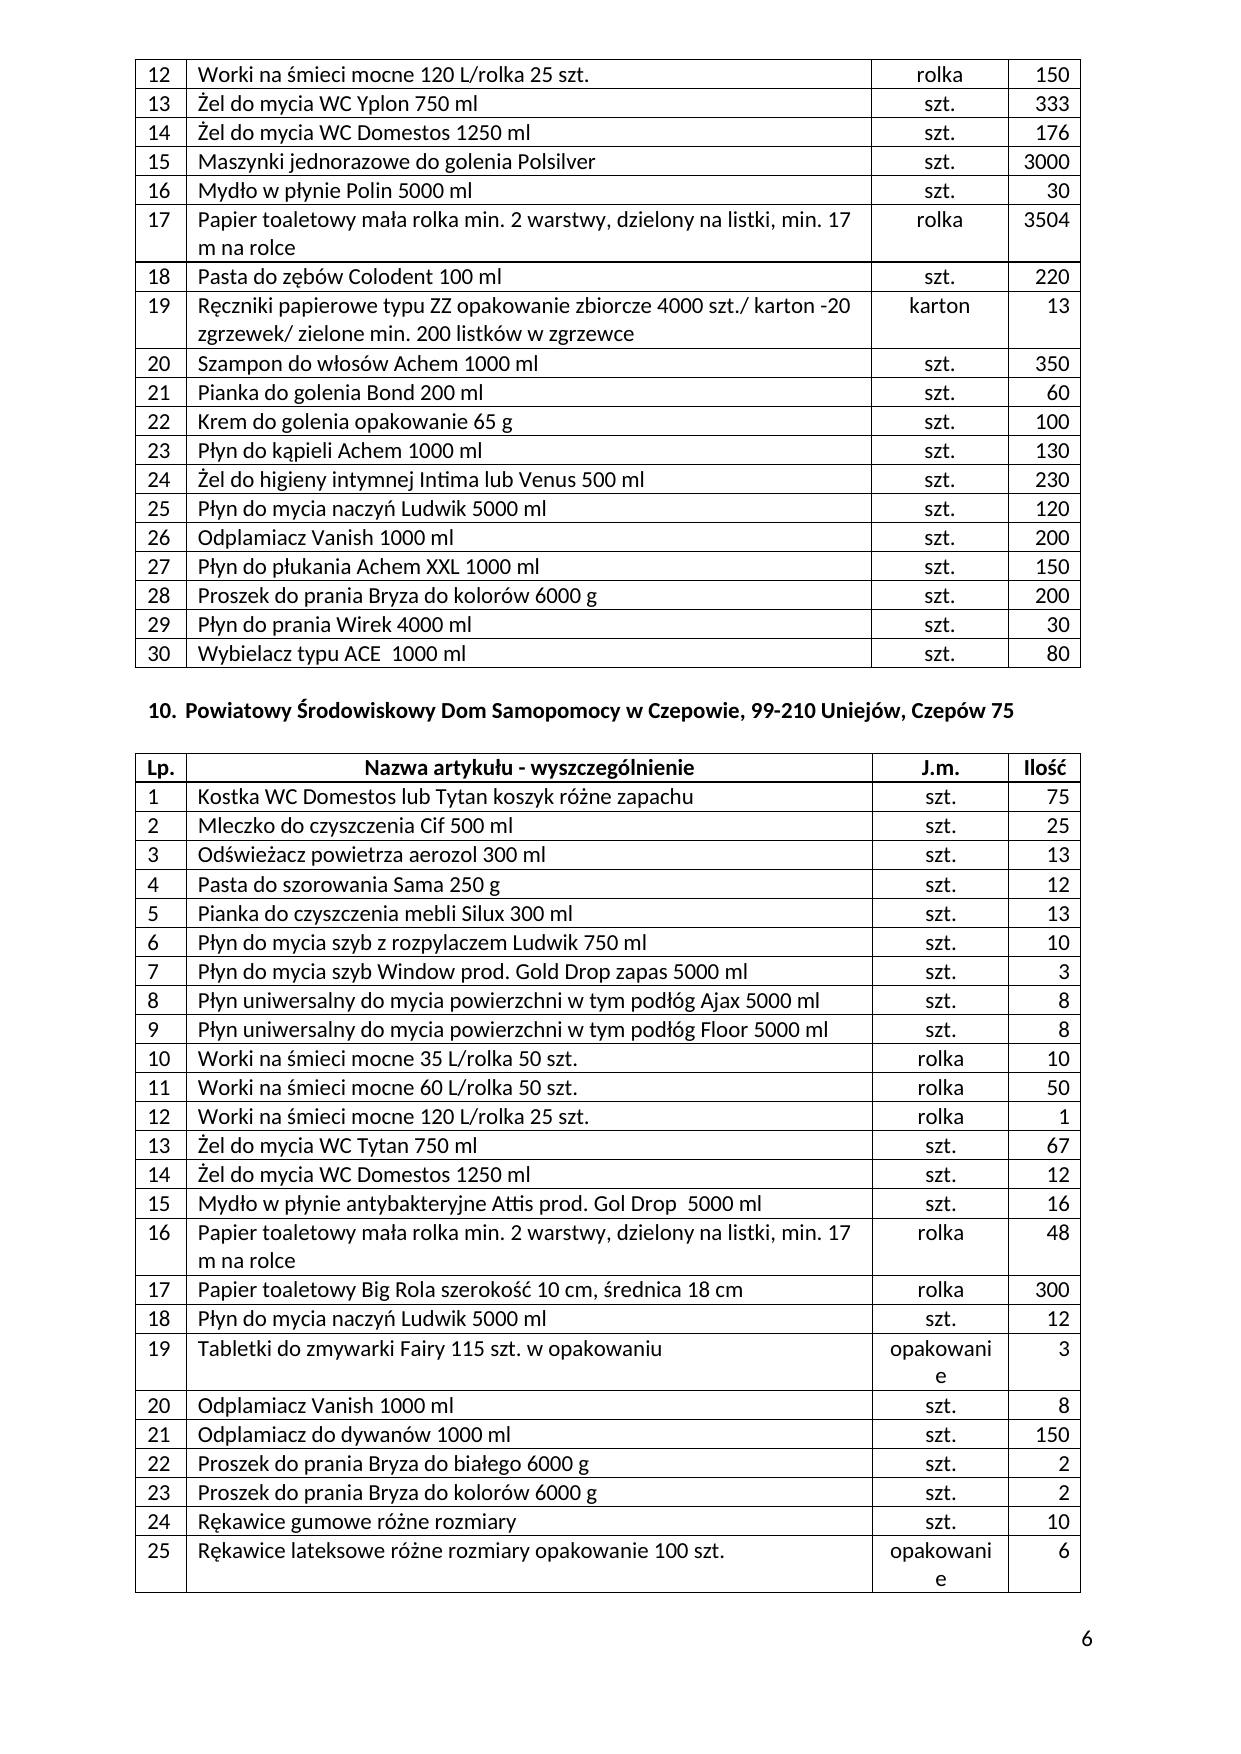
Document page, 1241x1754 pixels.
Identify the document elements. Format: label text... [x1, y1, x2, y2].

table_cell Żel do mycia WC Domestos 1250 ml [187, 118, 871, 146]
table_cell Płyn do mycia naczyń Ludwik 5000 ml [187, 494, 871, 522]
table_cell Żel do higieny intymnej Intima lub Venus 500 ml [187, 465, 871, 493]
table_cell 13 [136, 89, 186, 117]
table_cell szt. [872, 639, 1008, 667]
table_cell Proszek do prania Bryza do białego 6000 g [187, 1449, 872, 1477]
table_cell 17 [136, 205, 186, 261]
table_cell 20 [136, 1391, 186, 1419]
table_cell Pasta do zębów Colodent 100 ml [187, 263, 871, 291]
table_cell 220 [1009, 263, 1080, 291]
table_cell 150 [1009, 1420, 1080, 1448]
table_cell szt. [872, 378, 1008, 406]
table_cell 25 [1009, 812, 1080, 839]
table_cell szt. [872, 118, 1008, 146]
table_cell 60 [1009, 378, 1080, 406]
table_cell 6 [136, 928, 186, 956]
table_cell szt. [873, 1131, 1008, 1159]
table_cell 21 [136, 1420, 186, 1448]
list Powiatowy Środowiskowy Dom Samopomocy w Czepowie, 99-210 Uniejów, Czepów 75 [148, 696, 1093, 724]
table_cell 230 [1009, 465, 1080, 493]
table_cell 176 [1009, 118, 1080, 146]
table_cell rolka [872, 205, 1008, 261]
table_cell 19 [136, 1334, 186, 1390]
table_cell szt. [873, 1478, 1008, 1506]
table_cell rolka [873, 1102, 1008, 1130]
table_cell 2 [1009, 1478, 1080, 1506]
table_cell 14 [136, 118, 186, 146]
table_cell 30 [1009, 176, 1080, 204]
table_cell 120 [1009, 494, 1080, 522]
table_header J.m. [873, 754, 1008, 781]
table_cell 14 [136, 1160, 186, 1188]
table_cell szt. [873, 1015, 1008, 1043]
table_cell 10 [136, 1044, 186, 1072]
table_cell 200 [1009, 581, 1080, 609]
table_cell 3 [136, 841, 186, 869]
table_cell 16 [136, 1219, 186, 1274]
table_cell 2 [1009, 1449, 1080, 1477]
table_cell Rękawice gumowe różne rozmiary [187, 1507, 872, 1535]
table_cell szt. [873, 1507, 1008, 1535]
table_cell Odplamiacz do dywanów 1000 ml [187, 1420, 872, 1448]
table_cell 7 [136, 957, 186, 985]
table_cell 26 [136, 523, 186, 551]
table_cell 12 [136, 60, 186, 88]
table_cell karton [872, 292, 1008, 348]
table_cell 21 [136, 378, 186, 406]
table_cell Mydło w płynie Polin 5000 ml [187, 176, 871, 204]
table_cell Pianka do czyszczenia mebli Silux 300 ml [187, 899, 872, 927]
table_cell 18 [136, 263, 186, 291]
table_cell Papier toaletowy Big Rola szerokość 10 cm, średnica 18 cm [187, 1276, 872, 1303]
table_cell Płyn do mycia szyb z rozpylaczem Ludwik 750 ml [187, 928, 872, 956]
table_cell Worki na śmieci mocne 60 L/rolka 50 szt. [187, 1073, 872, 1101]
table_cell 22 [136, 407, 186, 435]
table_cell Mydło w płynie antybakteryjne Attis prod. Gol Drop 5000 ml [187, 1189, 872, 1217]
table_cell szt. [872, 176, 1008, 204]
table_cell opakowanie [873, 1334, 1008, 1390]
table_cell Proszek do prania Bryza do kolorów 6000 g [187, 581, 871, 609]
table_cell 28 [136, 581, 186, 609]
table_cell 2 [136, 812, 186, 839]
table_cell 8 [1009, 986, 1080, 1014]
table_cell 12 [1009, 870, 1080, 898]
table_cell rolka [873, 1073, 1008, 1101]
table_cell Odświeżacz powietrza aerozol 300 ml [187, 841, 872, 869]
table_cell 15 [136, 1189, 186, 1217]
table_cell 333 [1009, 89, 1080, 117]
table_cell Kostka WC Domestos lub Tytan koszyk różne zapachu [187, 783, 872, 811]
table_cell szt. [873, 783, 1008, 811]
table_cell 200 [1009, 523, 1080, 551]
table_cell 10 [1009, 928, 1080, 956]
table_cell 25 [136, 494, 186, 522]
table_cell 30 [136, 639, 186, 667]
table_cell szt. [872, 581, 1008, 609]
table_cell szt. [872, 263, 1008, 291]
table_cell 10 [1009, 1507, 1080, 1535]
table_cell Żel do mycia WC Domestos 1250 ml [187, 1160, 872, 1188]
table_cell Wybielacz typu ACE 1000 ml [187, 639, 871, 667]
table_cell Płyn do mycia szyb Window prod. Gold Drop zapas 5000 ml [187, 957, 872, 985]
table_cell szt. [873, 957, 1008, 985]
table_cell Odplamiacz Vanish 1000 ml [187, 523, 871, 551]
table_header Lp. [136, 754, 186, 781]
table_cell Płyn uniwersalny do mycia powierzchni w tym podłóg Floor 5000 ml [187, 1015, 872, 1043]
table_cell 67 [1009, 1131, 1080, 1159]
table_cell 18 [136, 1305, 186, 1333]
table_cell Worki na śmieci mocne 120 L/rolka 25 szt. [187, 60, 871, 88]
table_cell Szampon do włosów Achem 1000 ml [187, 349, 871, 377]
table_cell 15 [136, 147, 186, 175]
table_cell 130 [1009, 436, 1080, 464]
table_cell 13 [1009, 899, 1080, 927]
table_cell szt. [873, 870, 1008, 898]
table_cell 150 [1009, 60, 1080, 88]
table_cell Pianka do golenia Bond 200 ml [187, 378, 871, 406]
table_cell Proszek do prania Bryza do kolorów 6000 g [187, 1478, 872, 1506]
table_cell 12 [136, 1102, 186, 1130]
table_cell 17 [136, 1276, 186, 1303]
table_cell 11 [136, 1073, 186, 1101]
table_cell 30 [1009, 610, 1080, 638]
table_cell Żel do mycia WC Tytan 750 ml [187, 1131, 872, 1159]
table_cell 27 [136, 552, 186, 580]
table_cell 19 [136, 292, 186, 348]
table_cell Rękawice lateksowe różne rozmiary opakowanie 100 szt. [187, 1536, 872, 1592]
table_cell szt. [872, 610, 1008, 638]
table_cell 29 [136, 610, 186, 638]
table_cell 100 [1009, 407, 1080, 435]
table_header Ilość [1009, 754, 1080, 781]
table_cell szt. [873, 1189, 1008, 1217]
table_cell Papier toaletowy mała rolka min. 2 warstwy, dzielony na listki, min. 17 m na rolce [187, 205, 871, 261]
table_cell 300 [1009, 1276, 1080, 1303]
table_cell Papier toaletowy mała rolka min. 2 warstwy, dzielony na listki, min. 17 m na rolce [187, 1219, 872, 1274]
table_cell 3 [1009, 1334, 1080, 1390]
table_cell Płyn uniwersalny do mycia powierzchni w tym podłóg Ajax 5000 ml [187, 986, 872, 1014]
table_cell rolka [873, 1219, 1008, 1274]
table_cell 8 [1009, 1015, 1080, 1043]
table_cell szt. [873, 899, 1008, 927]
table_cell 16 [136, 176, 186, 204]
table_cell szt. [873, 928, 1008, 956]
table_cell szt. [872, 494, 1008, 522]
table_cell 48 [1009, 1219, 1080, 1274]
table_cell 8 [136, 986, 186, 1014]
table_cell 12 [1009, 1305, 1080, 1333]
table_cell 23 [136, 436, 186, 464]
table_cell 8 [1009, 1391, 1080, 1419]
table_cell szt. [872, 436, 1008, 464]
table_cell 12 [1009, 1160, 1080, 1188]
table_cell 10 [1009, 1044, 1080, 1072]
table_cell szt. [873, 841, 1008, 869]
table_cell 3504 [1009, 205, 1080, 261]
table_cell szt. [872, 147, 1008, 175]
table_cell szt. [873, 812, 1008, 839]
table_cell 150 [1009, 552, 1080, 580]
table_cell rolka [873, 1276, 1008, 1303]
table_cell 13 [136, 1131, 186, 1159]
table_cell 13 [1009, 292, 1080, 348]
table_cell 3 [1009, 957, 1080, 985]
table_cell 6 [1009, 1536, 1080, 1592]
table_cell rolka [872, 60, 1008, 88]
table_cell 80 [1009, 639, 1080, 667]
table_cell 24 [136, 1507, 186, 1535]
table_cell 5 [136, 899, 186, 927]
table_cell 24 [136, 465, 186, 493]
table_cell 350 [1009, 349, 1080, 377]
table_cell 3000 [1009, 147, 1080, 175]
table_cell Krem do golenia opakowanie 65 g [187, 407, 871, 435]
table_cell szt. [873, 1449, 1008, 1477]
table_cell szt. [872, 523, 1008, 551]
table_cell Worki na śmieci mocne 120 L/rolka 25 szt. [187, 1102, 872, 1130]
table_cell 20 [136, 349, 186, 377]
table_cell 9 [136, 1015, 186, 1043]
table_cell rolka [873, 1044, 1008, 1072]
table_cell Odplamiacz Vanish 1000 ml [187, 1391, 872, 1419]
table_cell 4 [136, 870, 186, 898]
table_cell Tabletki do zmywarki Fairy 115 szt. w opakowaniu [187, 1334, 872, 1390]
table_cell szt. [873, 1305, 1008, 1333]
table_cell szt. [872, 407, 1008, 435]
table_cell 23 [136, 1478, 186, 1506]
table_cell opakowanie [873, 1536, 1008, 1592]
table_cell szt. [872, 89, 1008, 117]
table_cell Ręczniki papierowe typu ZZ opakowanie zbiorcze 4000 szt./ karton -20 zgrzewek/ zielone min. 200 listków w zgrzewce [187, 292, 871, 348]
table_cell szt. [873, 986, 1008, 1014]
table_cell Żel do mycia WC Yplon 750 ml [187, 89, 871, 117]
table_cell 22 [136, 1449, 186, 1477]
table_cell 25 [136, 1536, 186, 1592]
table_cell 13 [1009, 841, 1080, 869]
table_cell Worki na śmieci mocne 35 L/rolka 50 szt. [187, 1044, 872, 1072]
table_cell szt. [873, 1160, 1008, 1188]
table_header Nazwa artykułu - wyszczególnienie [187, 754, 872, 781]
table_cell 1 [136, 783, 186, 811]
table_cell 50 [1009, 1073, 1080, 1101]
table_cell szt. [872, 465, 1008, 493]
table_cell Mleczko do czyszczenia Cif 500 ml [187, 812, 872, 839]
table_cell szt. [872, 349, 1008, 377]
table_cell Płyn do mycia naczyń Ludwik 5000 ml [187, 1305, 872, 1333]
table_cell 1 [1009, 1102, 1080, 1130]
table_cell szt. [872, 552, 1008, 580]
table_cell Płyn do kąpieli Achem 1000 ml [187, 436, 871, 464]
table_cell Płyn do płukania Achem XXL 1000 ml [187, 552, 871, 580]
table_cell 75 [1009, 783, 1080, 811]
table_cell szt. [873, 1420, 1008, 1448]
table_cell Pasta do szorowania Sama 250 g [187, 870, 872, 898]
table_cell Maszynki jednorazowe do golenia Polsilver [187, 147, 871, 175]
table_cell 16 [1009, 1189, 1080, 1217]
table_cell Płyn do prania Wirek 4000 ml [187, 610, 871, 638]
table_cell szt. [873, 1391, 1008, 1419]
